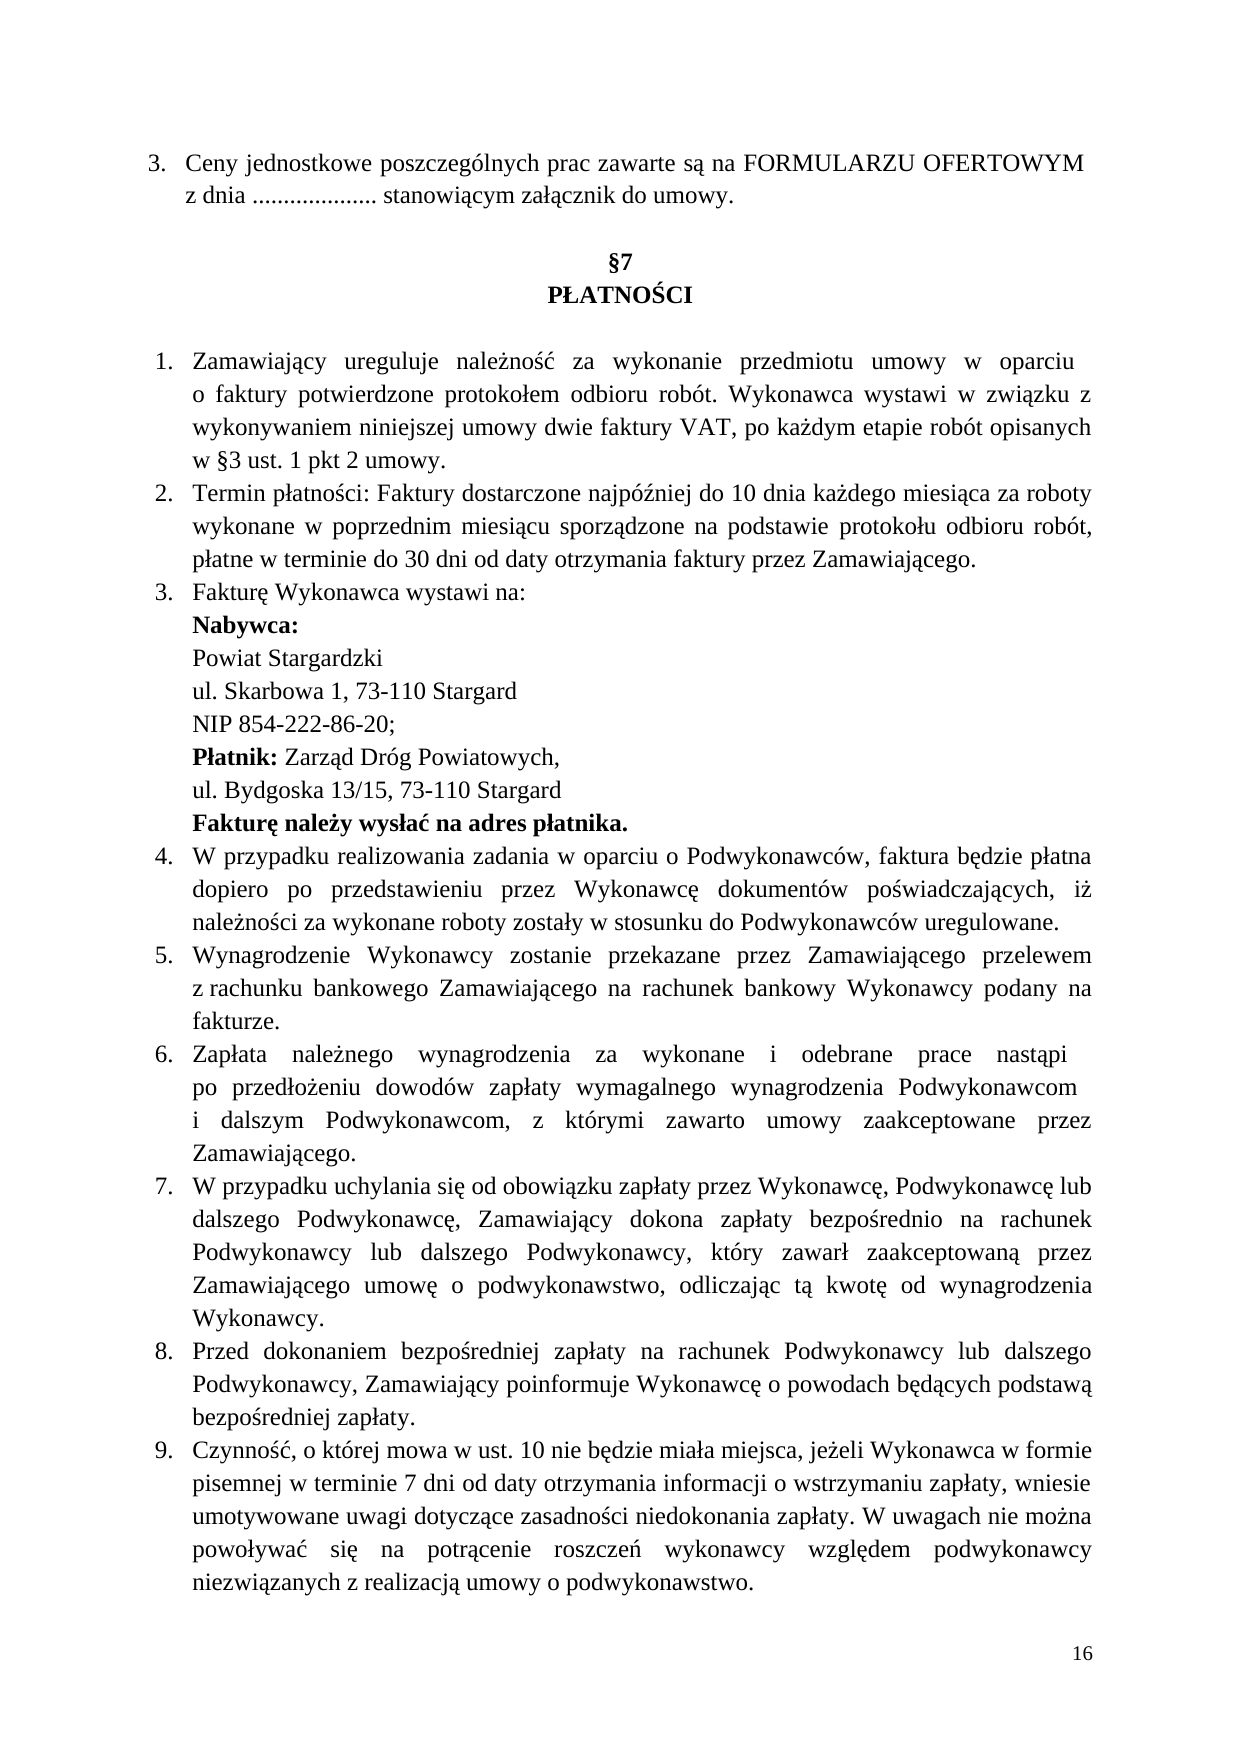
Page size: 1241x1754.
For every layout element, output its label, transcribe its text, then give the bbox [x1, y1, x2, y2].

text §7 [148, 247, 1093, 275]
list Przed dokonaniem bezpośredniej zapłaty na rachunek Podwykonawcy lub dalszego Podwykonawcy, Zamawiający poinformuje Wykonawcę o powodach będących podstawą bezpośredniej zapłaty. [154, 1336, 1093, 1431]
list Zamawiający ureguluje należność za wykonanie przedmiotu umowy w oparciu o faktury potwierdzone protokołem odbioru robót. Wykonawca wystawi w związku z wykonywaniem niniejszej umowy dwie faktury VAT, po każdym etapie robót opisanych w §3 ust. 1 pkt 2 umowy. [154, 346, 1093, 473]
text NIP 854-222-86-20; [192, 709, 1093, 738]
list Ceny jednostkowe poszczególnych prac zawarte są na FORMULARZU OFERTOWYM z dnia .................... stanowiącym załącznik do umowy. [148, 148, 1093, 209]
list W przypadku uchylania się od obowiązku zapłaty przez Wykonawcę, Podwykonawcę lub dalszego Podwykonawcę, Zamawiający dokona zapłaty bezpośrednio na rachunek Podwykonawcy lub dalszego Podwykonawcy, który zawarł zaakceptowaną przez Zamawiającego umowę o podwykonawstwo, odliczając tą kwotę od wynagrodzenia Wykonawcy. [154, 1171, 1093, 1332]
text Płatnik: Zarząd Dróg Powiatowych, [192, 742, 1093, 771]
text Nabywca: [192, 610, 1093, 639]
list Fakturę Wykonawca wystawi na: [154, 577, 1093, 606]
list W przypadku realizowania zadania w oparciu o Podwykonawców, faktura będzie płatna dopiero po przedstawieniu przez Wykonawcę dokumentów poświadczających, iż należności za wykonane roboty zostały w stosunku do Podwykonawców uregulowane. [154, 841, 1093, 936]
list Wynagrodzenie Wykonawcy zostanie przekazane przez Zamawiającego przelewem z rachunku bankowego Zamawiającego na rachunek bankowy Wykonawcy podany na fakturze. [154, 940, 1093, 1035]
list Zapłata należnego wynagrodzenia za wykonane i odebrane prace nastąpi po przedłożeniu dowodów zapłaty wymagalnego wynagrodzenia Podwykonawcom i dalszym Podwykonawcom, z którymi zawarto umowy zaakceptowane przez Zamawiającego. [154, 1039, 1093, 1167]
text ul. Skarbowa 1, 73-110 Stargard [192, 676, 1093, 705]
text PŁATNOŚCI [148, 280, 1093, 308]
list Termin płatności: Faktury dostarczone najpóźniej do 10 dnia każdego miesiąca za roboty wykonane w poprzednim miesiącu sporządzone na podstawie protokołu odbioru robót, płatne w terminie do 30 dni od daty otrzymania faktury przez Zamawiającego. [154, 478, 1093, 573]
text Fakturę należy wysłać na adres płatnika. [192, 808, 1093, 837]
text ul. Bydgoska 13/15, 73-110 Stargard [192, 775, 1093, 804]
list Czynność, o której mowa w ust. 10 nie będzie miała miejsca, jeżeli Wykonawca w formie pisemnej w terminie 7 dni od daty otrzymania informacji o wstrzymaniu zapłaty, wniesie umotywowane uwagi dotyczące zasadności niedokonania zapłaty. W uwagach nie można powoływać się na potrącenie roszczeń wykonawcy względem podwykonawcy niezwiązanych z realizacją umowy o podwykonawstwo. [154, 1435, 1093, 1596]
text Powiat Stargardzki [192, 643, 1093, 672]
